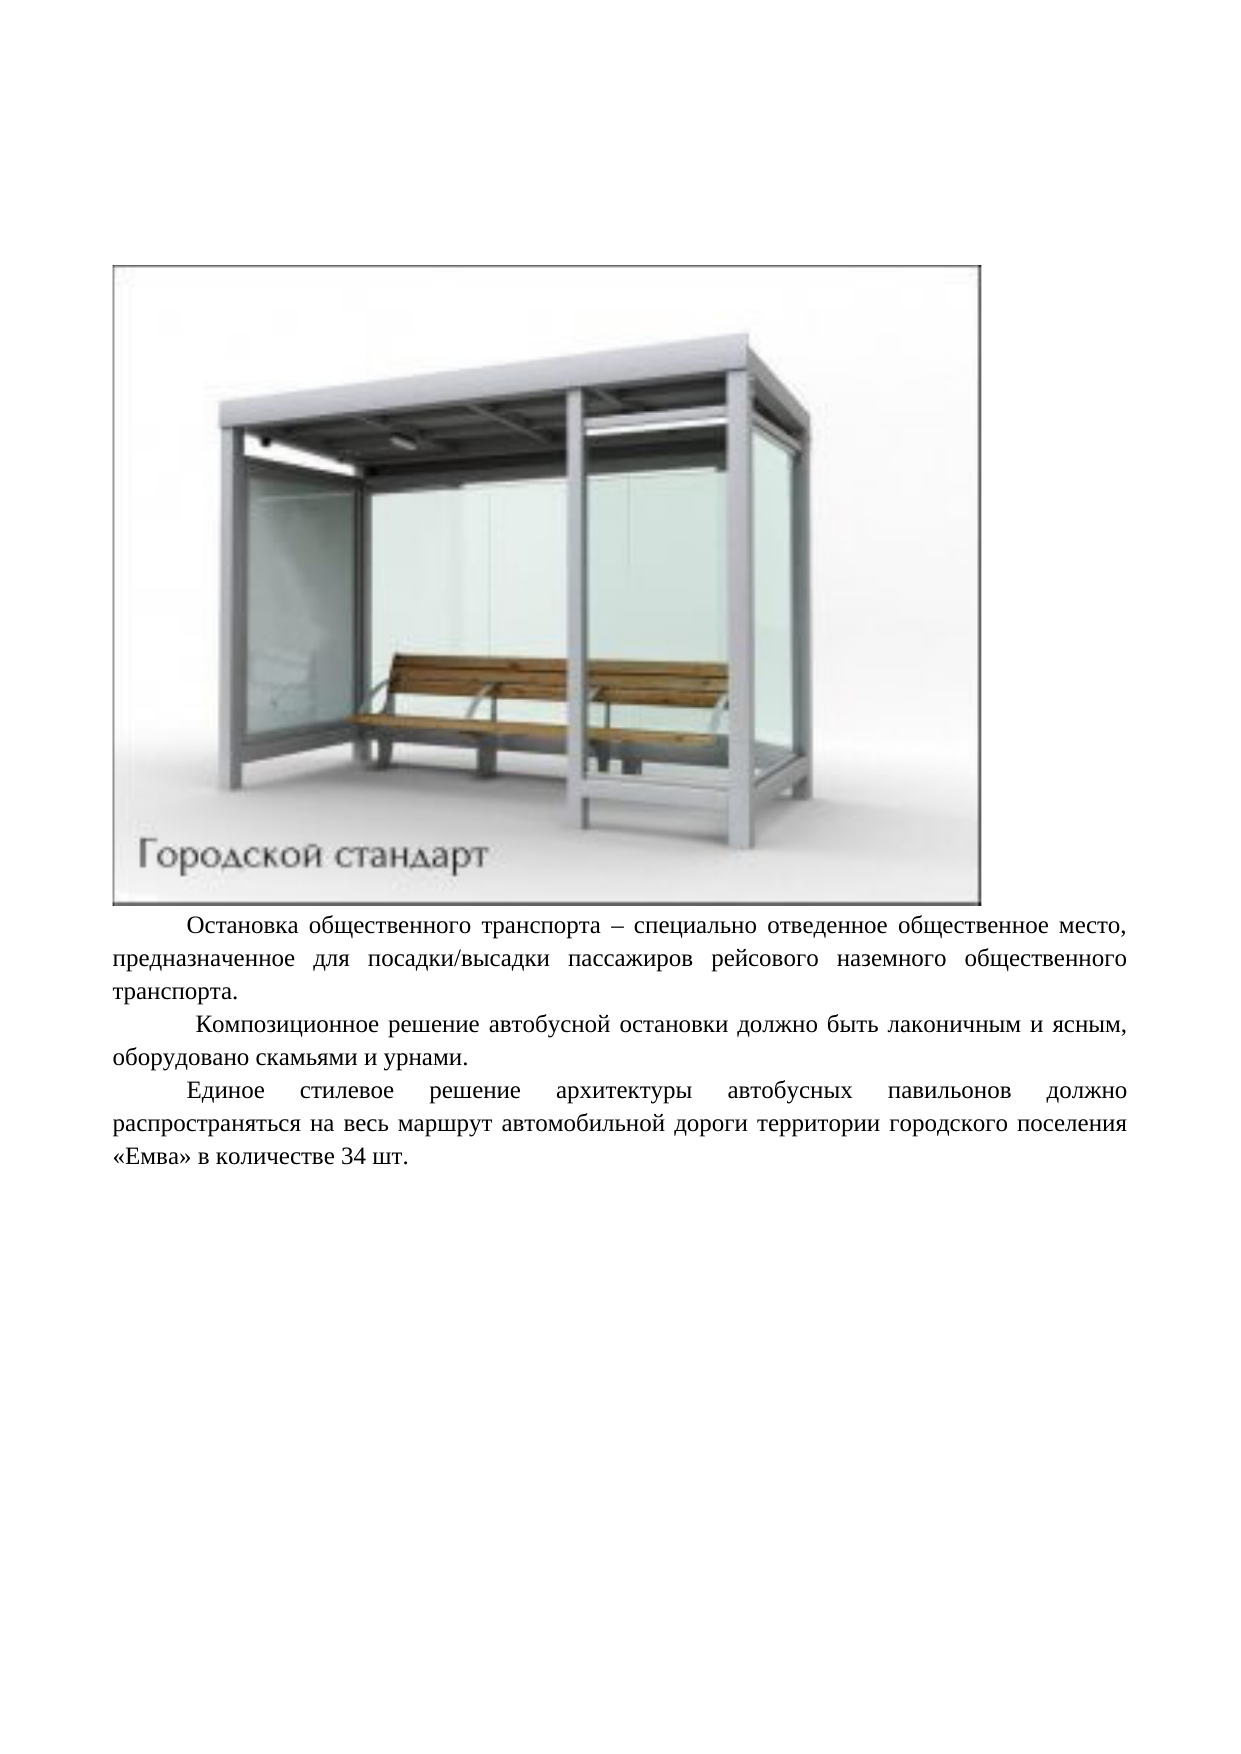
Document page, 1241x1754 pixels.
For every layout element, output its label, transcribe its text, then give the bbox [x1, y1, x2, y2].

text Композиционное решение автобусной остановки должно быть лаконичным и ясным, оборудовано скамьями и урнами. [112, 1009, 1128, 1071]
picture [112, 265, 982, 906]
text Остановка общественного транспорта – специально отведенное общественное место, предназначенное для посадки/высадки пассажиров рейсового наземного общественного транспорта. [112, 910, 1128, 1004]
text Единое стилевое решение архитектуры автобусных павильонов должно распространяться на весь маршрут автомобильной дороги территории городского поселения «Емва» в количестве 34 шт. [112, 1075, 1128, 1170]
